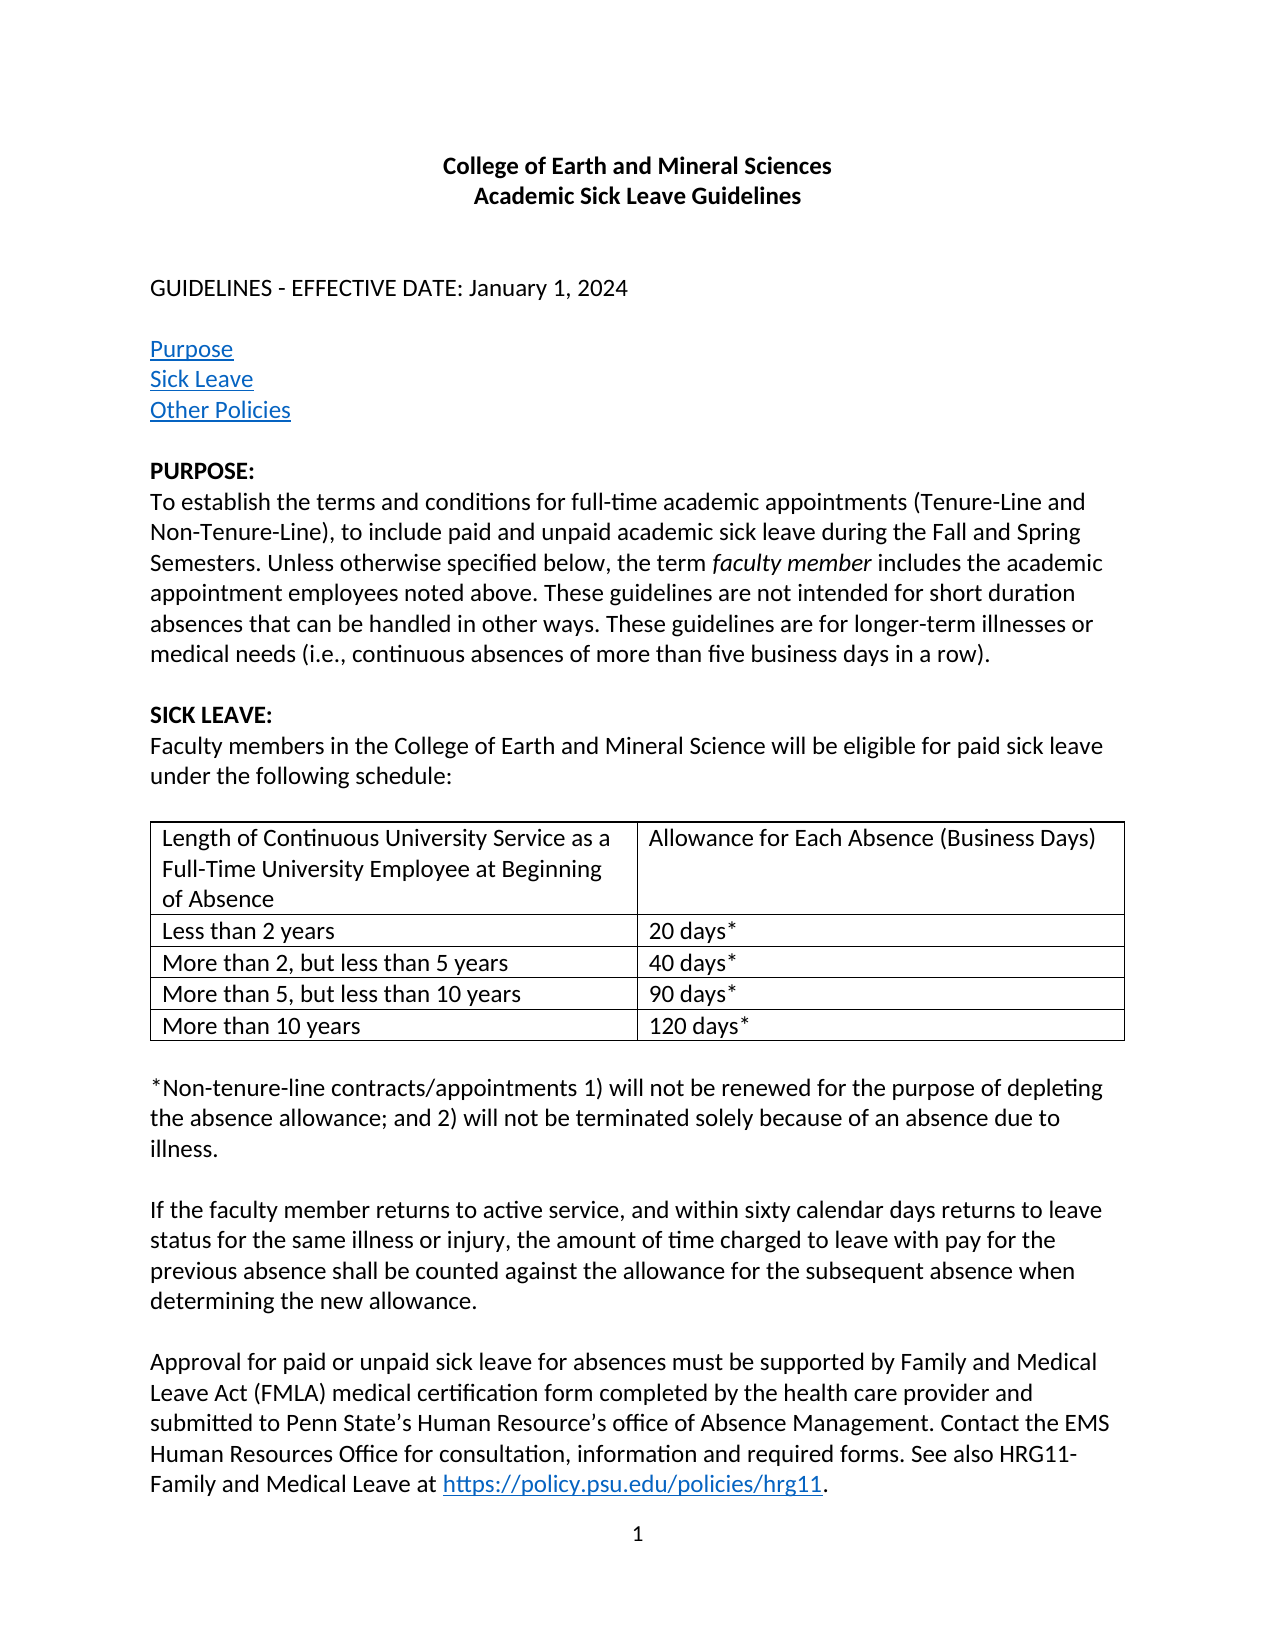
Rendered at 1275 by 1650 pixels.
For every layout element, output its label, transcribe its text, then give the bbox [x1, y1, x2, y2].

text Other Policies [150, 394, 1125, 425]
table_cell 120 days* [638, 1010, 1124, 1040]
table_header Length of Continuous University Service as a Full-Time University Employee at Beginning of Absence [151, 823, 637, 914]
text Sick Leave [150, 364, 1125, 394]
table_header Allowance for Each Absence (Business Days) [638, 823, 1124, 914]
table_cell More than 2, but less than 5 years [151, 947, 637, 977]
text PURPOSE: [150, 455, 1125, 486]
text College of Earth and Mineral Sciences [150, 150, 1125, 181]
text Academic Sick Leave Guidelines [150, 181, 1125, 211]
table_cell More than 5, but less than 10 years [151, 978, 637, 1009]
table_cell 90 days* [638, 978, 1124, 1009]
table_cell More than 10 years [151, 1010, 637, 1040]
text *Non-tenure-line contracts/appointments 1) will not be renewed for the purpose of depleting the absence allowance; and 2) will not be terminated solely because of an absence due to illness. [150, 1072, 1125, 1163]
table_cell 20 days* [638, 915, 1124, 946]
text Faculty members in the College of Earth and Mineral Science will be eligible for paid sick leave under the following schedule: [150, 730, 1125, 791]
text SICK LEAVE: [150, 699, 1125, 730]
text GUIDELINES - EFFECTIVE DATE: January 1, 2024 [150, 272, 1125, 303]
text Purpose [150, 333, 1125, 364]
text Approval for paid or unpaid sick leave for absences must be supported by Family and Medical Leave Act (FMLA) medical certification form completed by the health care provider and submitted to Penn State’s Human Resource’s office of Absence Management. Contact the EMS Human Resources Office for consultation, information and required forms. See also HRG11- Family and Medical Leave at https://policy.psu.edu/policies/hrg11. [150, 1347, 1125, 1499]
table_cell 40 days* [638, 947, 1124, 977]
text If the faculty member returns to active service, and within sixty calendar days returns to leave status for the same illness or injury, the amount of time charged to leave with pay for the previous absence shall be counted against the allowance for the subsequent absence when determining the new allowance. [150, 1194, 1125, 1316]
text To establish the terms and conditions for full-time academic appointments (Tenure-Line and Non-Tenure-Line), to include paid and unpaid academic sick leave during the Fall and Spring Semesters. Unless otherwise specified below, the term faculty member includes the academic appointment employees noted above. These guidelines are not intended for short duration absences that can be handled in other ways. These guidelines are for longer-term illnesses or medical needs (i.e., continuous absences of more than five business days in a row). [150, 486, 1125, 669]
table_cell Less than 2 years [151, 915, 637, 946]
